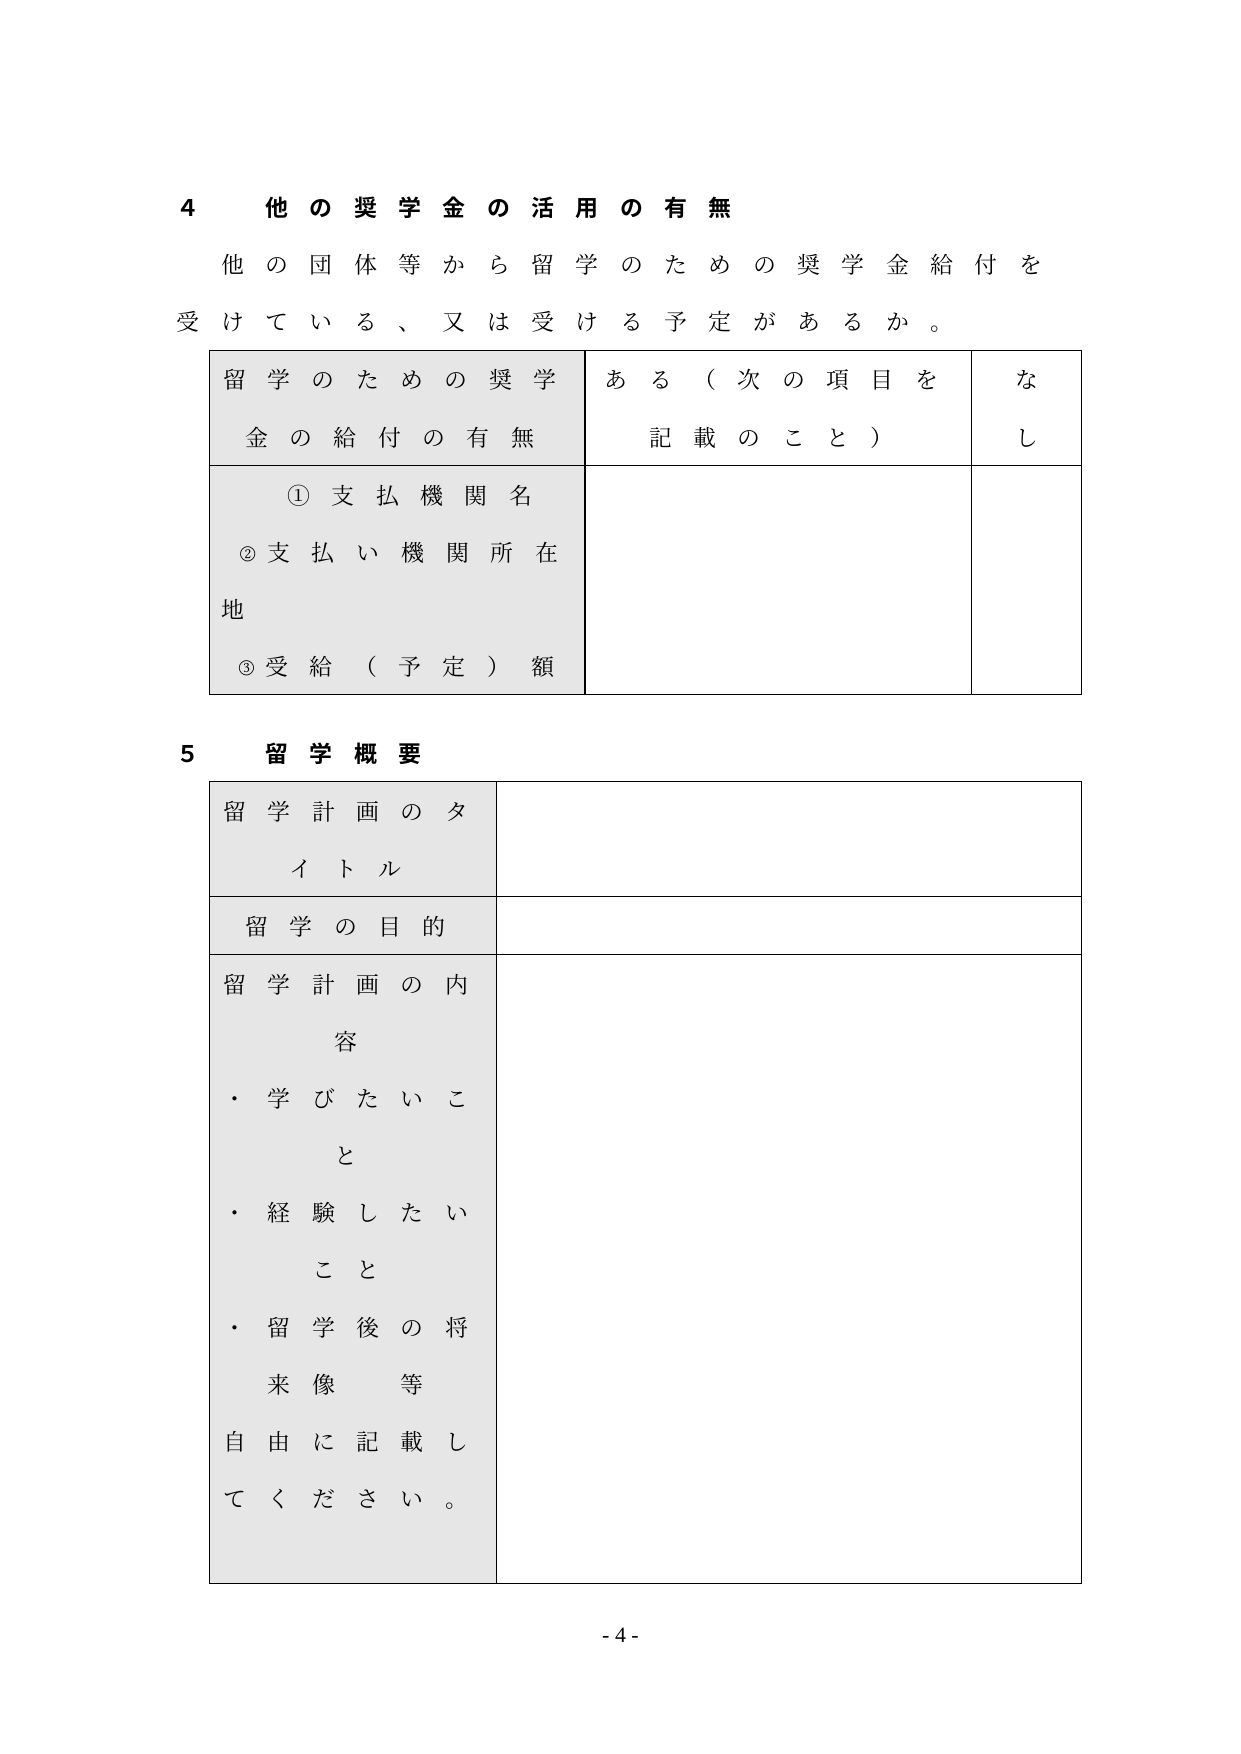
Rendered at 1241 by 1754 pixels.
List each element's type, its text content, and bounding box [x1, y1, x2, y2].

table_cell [210, 955, 496, 1583]
text ４ 他の奨学金の活用の有無 [176, 178, 1064, 235]
table_cell [497, 955, 1081, 1583]
text ５ 留学概要 [176, 724, 1064, 781]
table_cell [586, 466, 971, 694]
table_header 留学計画のタイトル [210, 782, 496, 896]
table_cell ①支払機関名 ②支払い機関所在地 ③受給（予定）額 [210, 466, 584, 694]
table_header なし [972, 351, 1081, 465]
table_header 留学のための奨学金の給付の有無 [210, 351, 584, 465]
text 他の団体等から留学のための奨学金給付を受けている、又は受ける予定があるか。 [176, 235, 1064, 349]
table_header ある（次の項目を記載のこと） [586, 351, 971, 465]
table_cell [972, 466, 1081, 694]
table_cell 留学の目的 [210, 897, 496, 954]
table_header [497, 782, 1081, 896]
table_cell [497, 897, 1081, 954]
